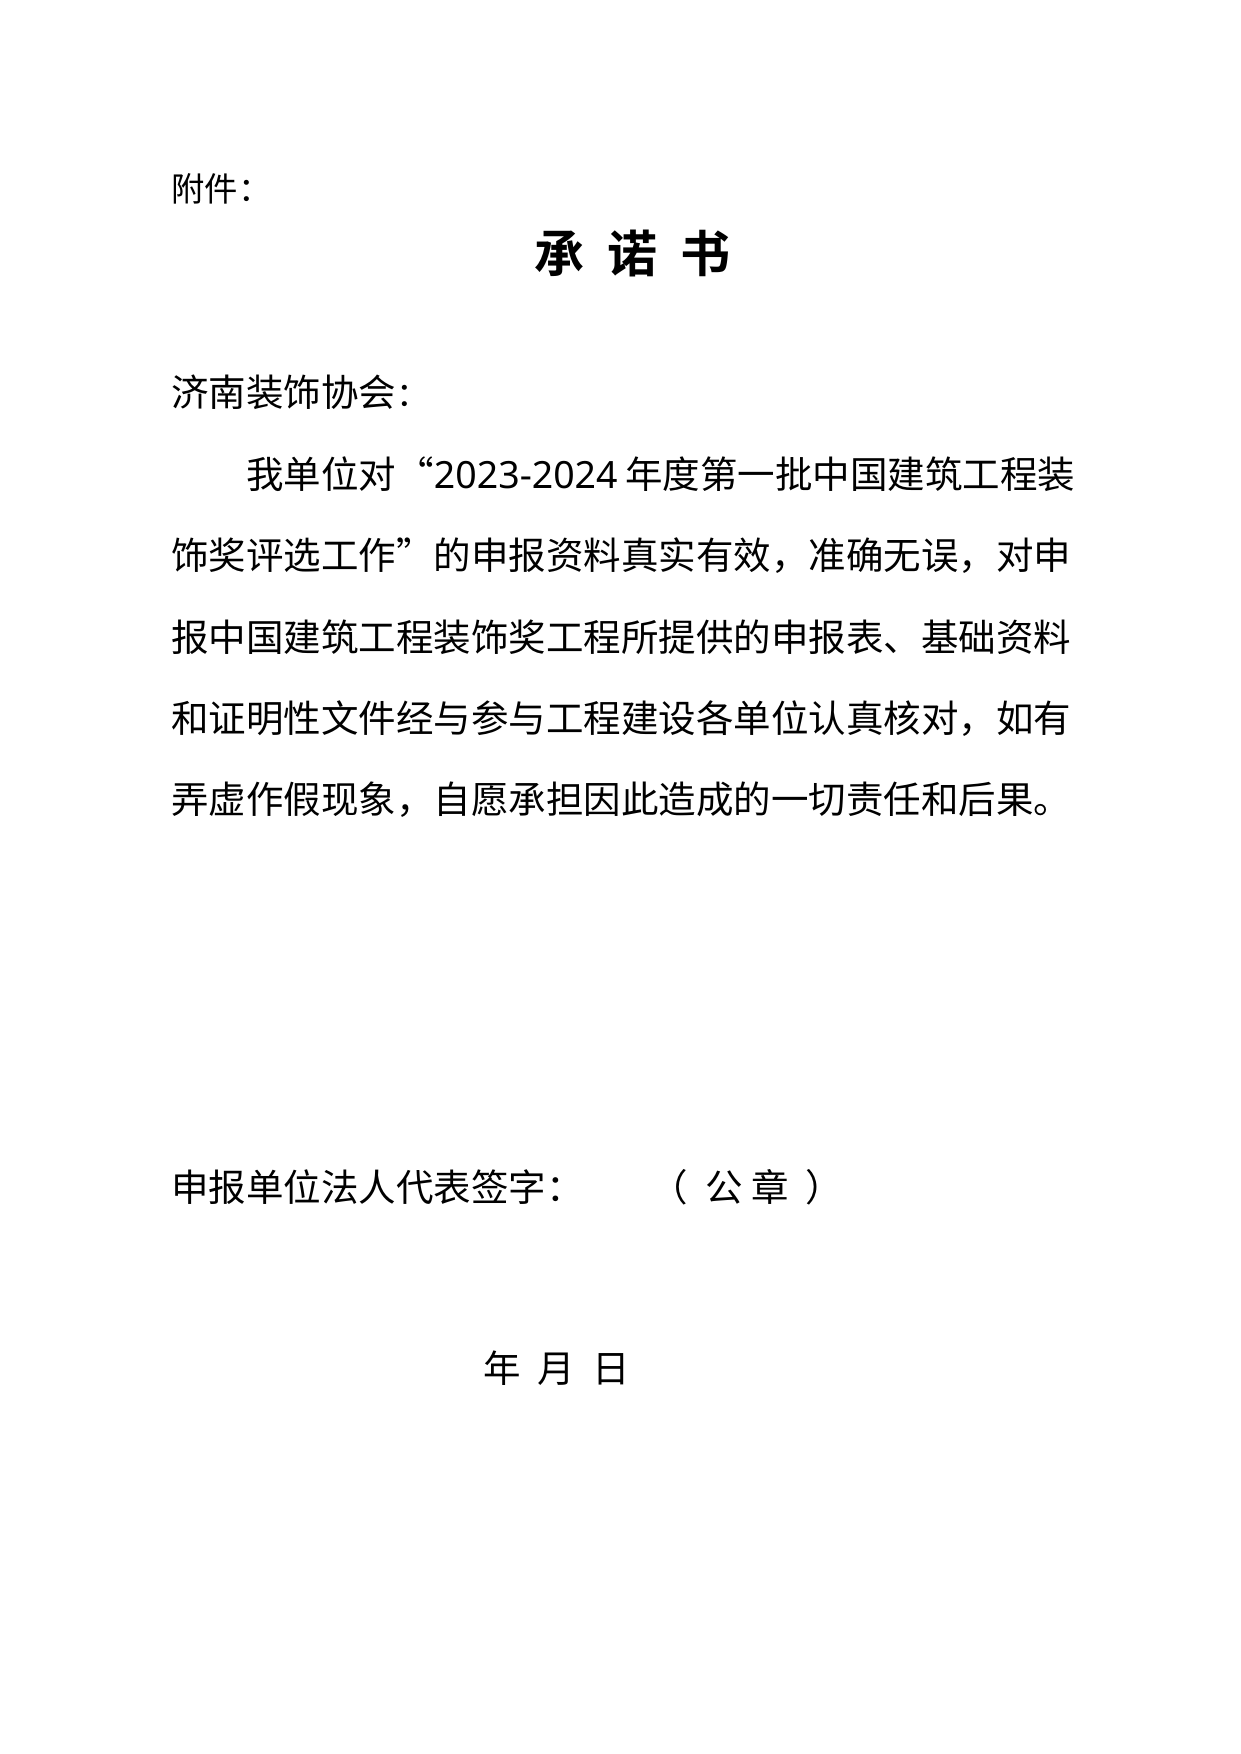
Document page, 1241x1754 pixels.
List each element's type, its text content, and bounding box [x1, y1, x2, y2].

text 附件： [171, 148, 1093, 214]
text 济南装饰协会： [171, 363, 1093, 417]
text 申报单位法人代表签字： （ 公 章 ） [171, 1158, 1093, 1212]
text 我单位对“2023-2024年度第一批中国建筑工程装饰奖评选工作”的申报资料真实有效，准确无误，对申报中国建筑工程装饰奖工程所提供的申报表、基础资料和证明性文件经与参与工程建设各单位认真核对，如有弄虚作假现象，自愿承担因此造成的一切责任和后果。 [171, 444, 1093, 824]
text 承 诺 书 [171, 214, 1093, 287]
text 年 月 日 [171, 1339, 1093, 1393]
